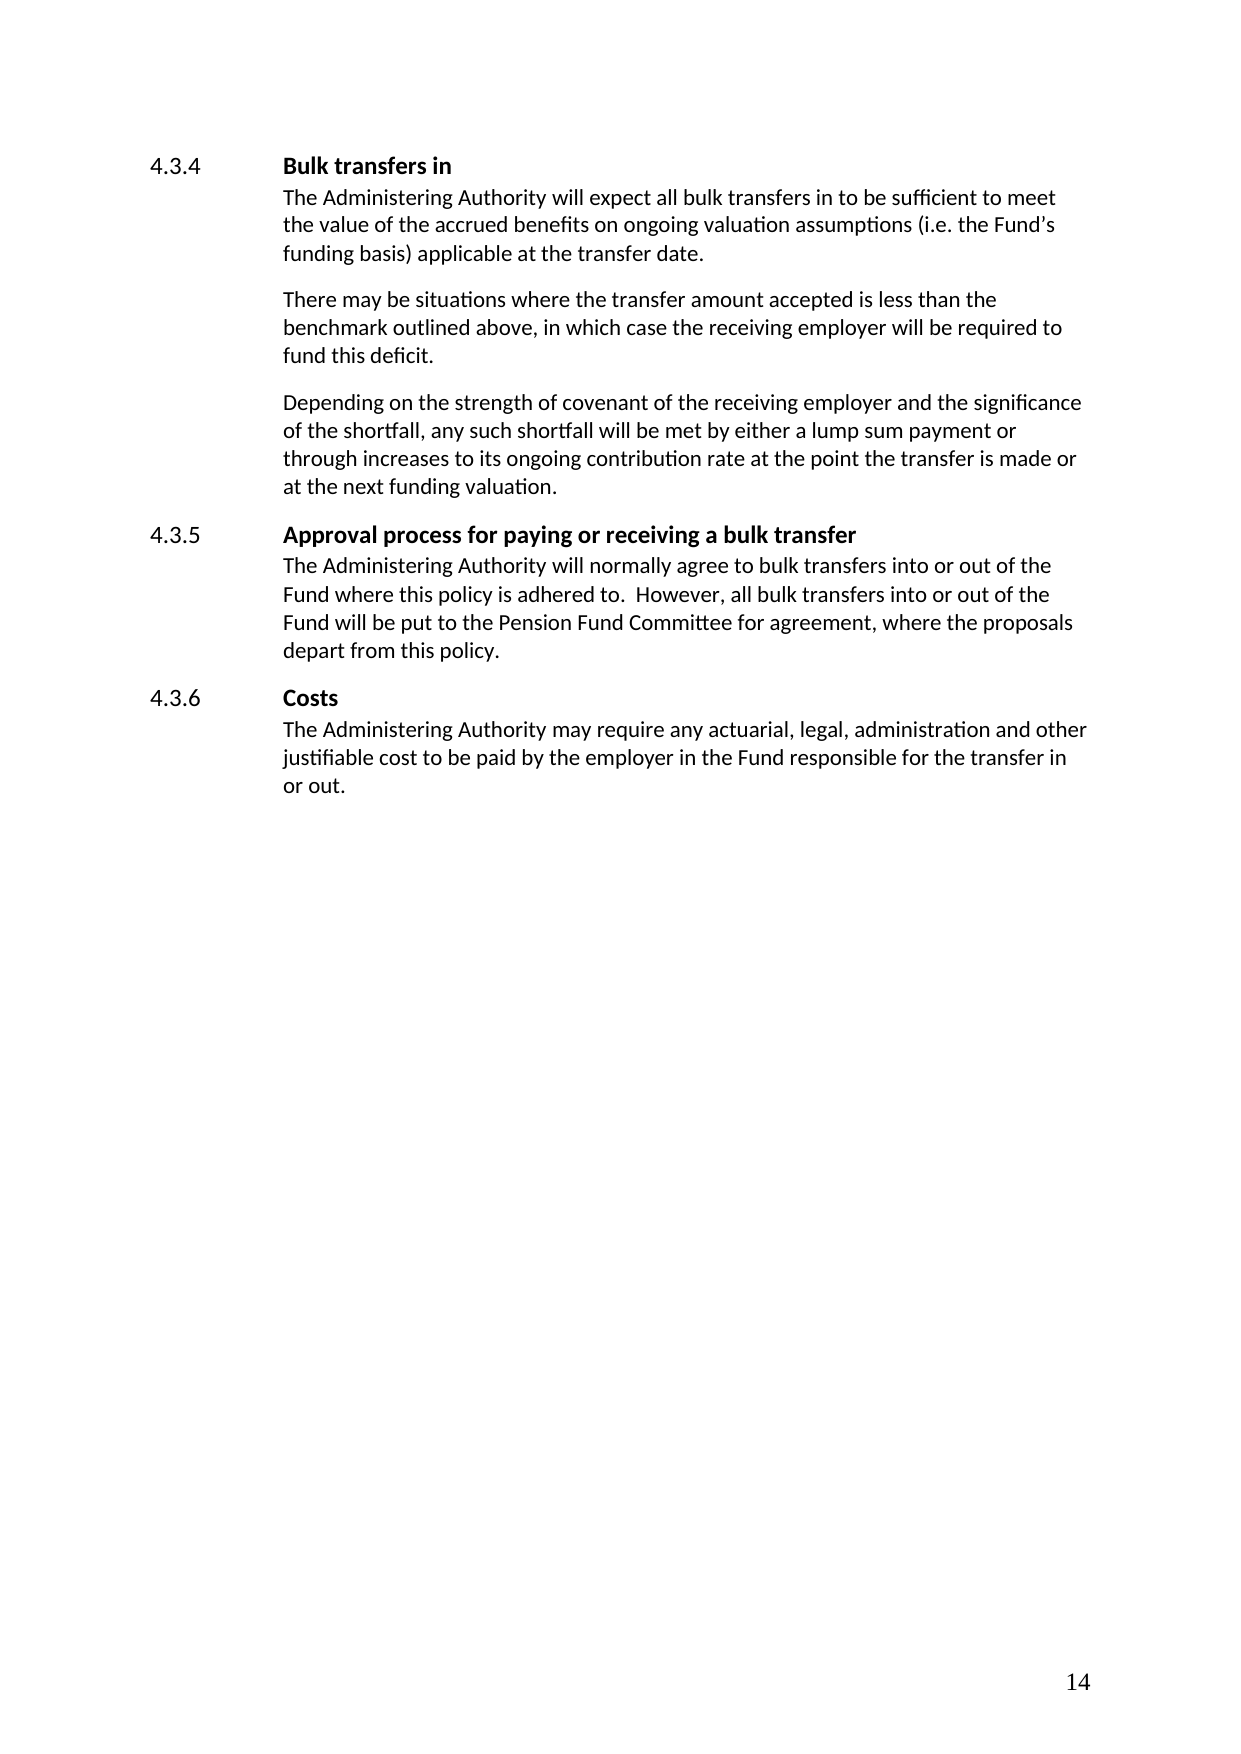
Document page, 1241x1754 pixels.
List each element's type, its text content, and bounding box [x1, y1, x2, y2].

text Depending on the strength of covenant of the receiving employer and the significance of the shortfall, any such shortfall will be met by either a lump sum payment or through increases to its ongoing contribution rate at the point the transfer is made or at the next funding valuation. [283, 388, 1090, 500]
subtitle Costs [150, 682, 1090, 713]
text The Administering Authority may require any actuarial, legal, administration and other justifiable cost to be paid by the employer in the Fund responsible for the transfer in or out. [283, 715, 1090, 799]
text There may be situations where the transfer amount accepted is less than the benchmark outlined above, in which case the receiving employer will be required to fund this deficit. [283, 285, 1090, 369]
text The Administering Authority will normally agree to bulk transfers into or out of the Fund where this policy is adhered to. However, all bulk transfers into or out of the Fund will be put to the Pension Fund Committee for agreement, where the proposals depart from this policy. [283, 552, 1090, 664]
subtitle Approval process for paying or receiving a bulk transfer [150, 519, 1090, 549]
text The Administering Authority will expect all bulk transfers in to be sufficient to meet the value of the accrued benefits on ongoing valuation assumptions (i.e. the Fund’s funding basis) applicable at the transfer date. [283, 183, 1090, 267]
subtitle Bulk transfers in [150, 150, 1090, 181]
